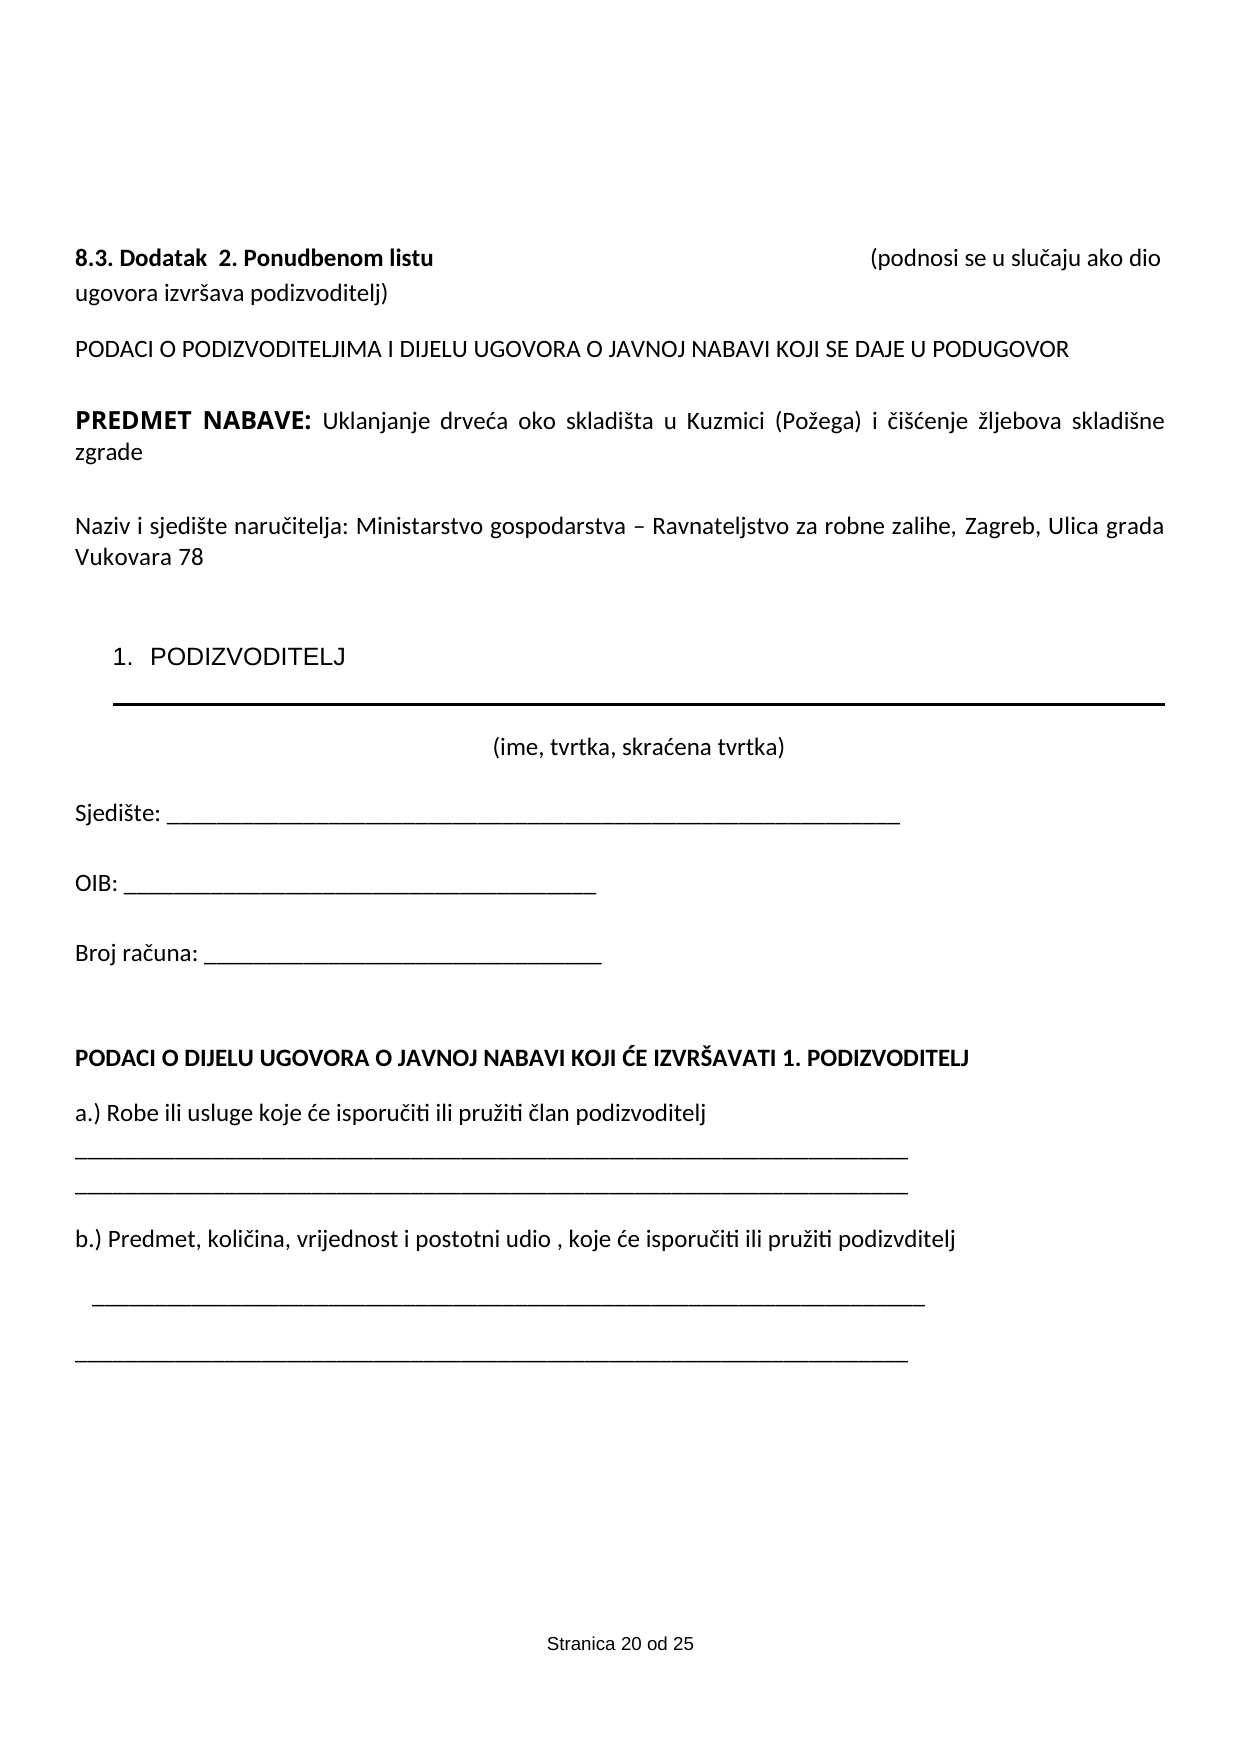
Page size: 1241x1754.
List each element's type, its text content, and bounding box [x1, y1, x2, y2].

text (ime, tvrtka, skraćena tvrtka) [112, 731, 1165, 762]
text ___________________________________________________________________ [75, 1168, 1165, 1198]
text a.) Robe ili usluge koje će isporučiti ili pružiti član podizvoditelj [75, 1098, 1165, 1128]
text ___________________________________________________________________ [75, 1133, 1165, 1163]
text PREDMET NABAVE: Uklanjanje drveća oko skladišta u Kuzmici (Požega) i čišćenje žljebova skladišne zgrade [75, 402, 1166, 467]
text OIB: ______________________________________ [75, 867, 1165, 897]
text 8.3. Dodatak 2. Ponudbenom listu (podnosi se u slučaju ako dio ugovora izvršava podizvoditelj) [75, 242, 1165, 308]
text ___________________________________________________________________ [75, 1279, 1165, 1310]
text PODACI O DIJELU UGOVORA O JAVNOJ NABAVI KOJI ĆE IZVRŠAVATI 1. PODIZVODITELJ [75, 1042, 1165, 1072]
list PODIZVODITELJ [112, 641, 1165, 670]
text b.) Predmet, količina, vrijednost i postotni udio , koje će isporučiti ili pružiti podizvditelj [75, 1223, 1165, 1254]
text PODACI O PODIZVODITELJIMA I DIJELU UGOVORA O JAVNOJ NABAVI KOJI SE DAJE U PODUGOVOR [75, 333, 1165, 364]
text Sjedište: ___________________________________________________________ [75, 797, 1165, 827]
text Broj računa: ________________________________ [75, 937, 1165, 967]
text ___________________________________________________________________ [75, 1335, 1165, 1366]
text Naziv i sjedište naručitelja: Ministarstvo gospodarstva – Ravnateljstvo za robne zalihe, Zagreb, Ulica grada Vukovara 78 [75, 510, 1165, 571]
